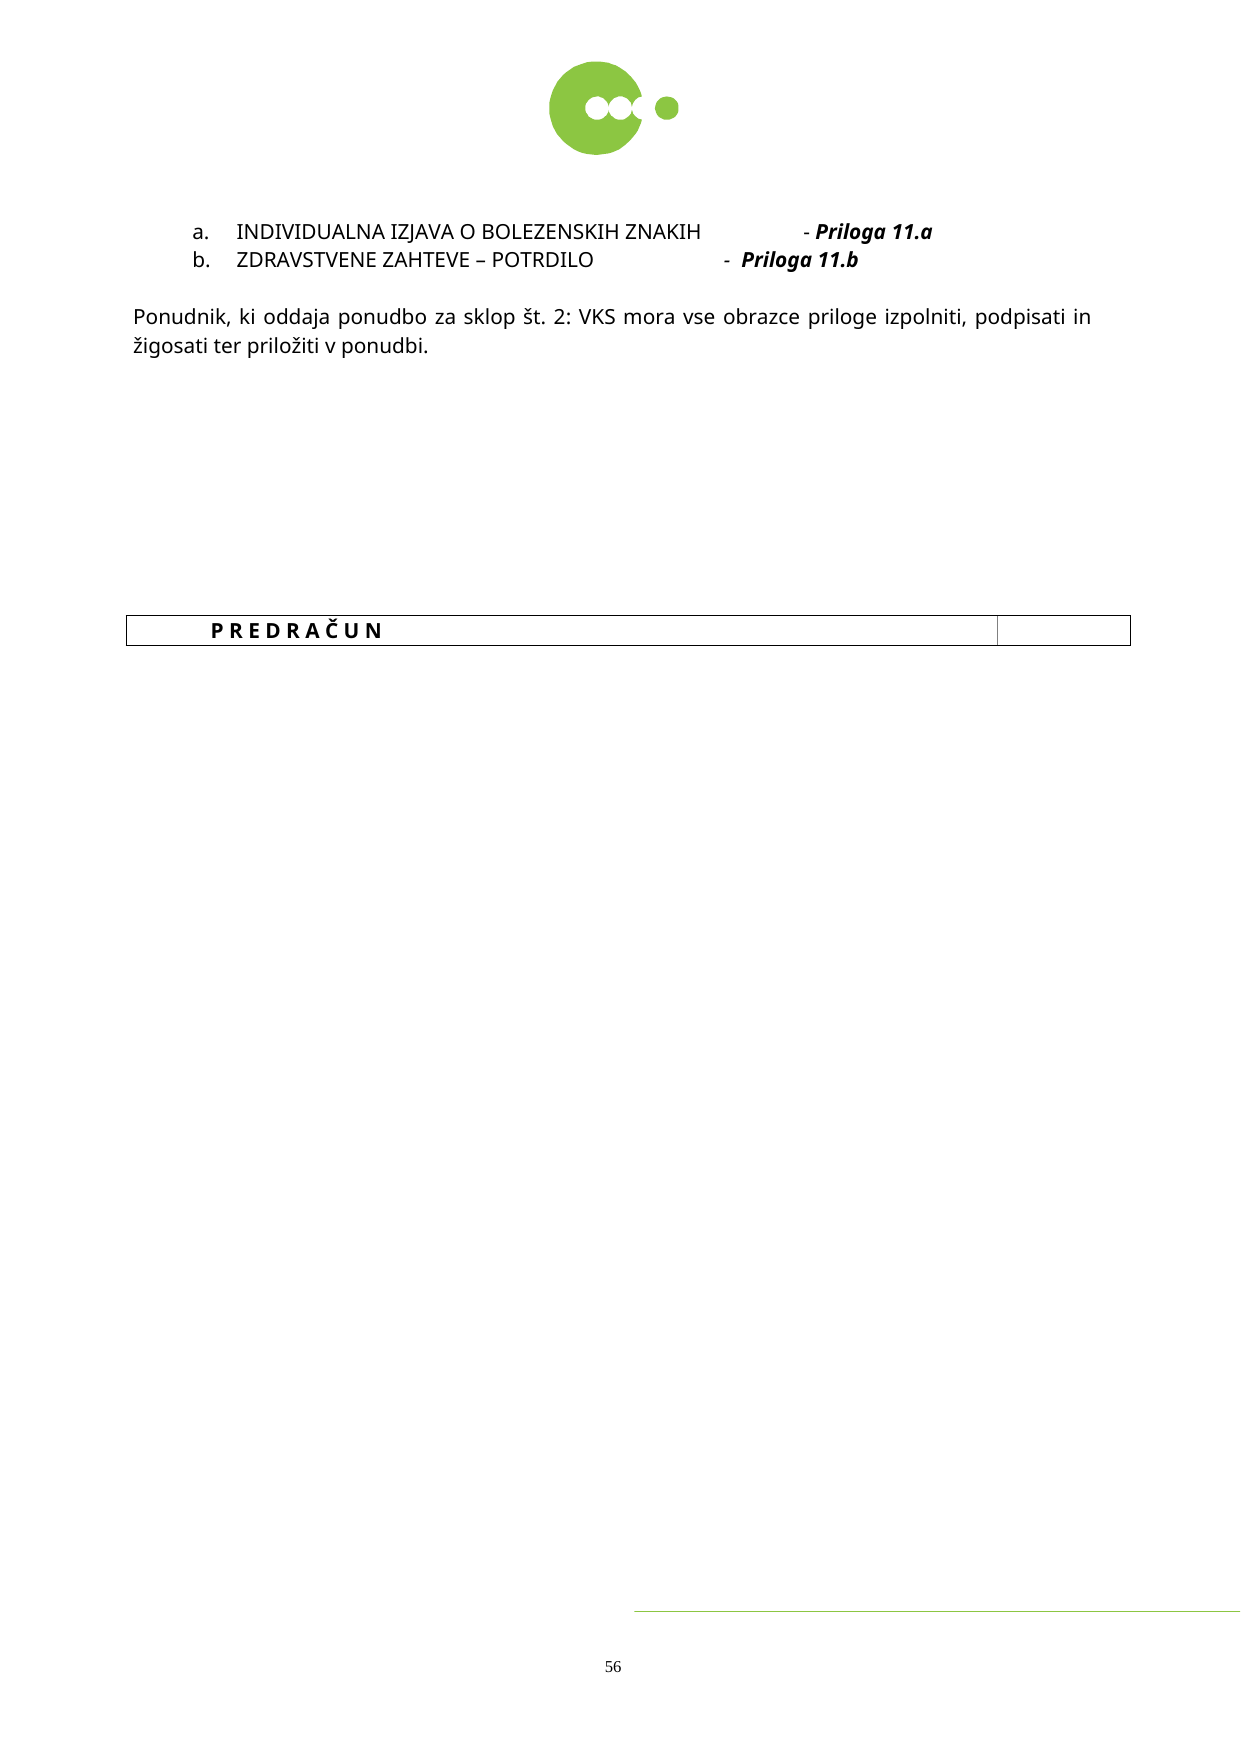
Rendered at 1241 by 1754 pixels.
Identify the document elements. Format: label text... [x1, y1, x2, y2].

table_header [127, 616, 203, 645]
table_header [1086, 616, 1130, 645]
list ZDRAVSTVENE ZAHTEVE – POTRDILO - Priloga 11.b [192, 246, 1093, 274]
table_header [998, 616, 1086, 645]
list INDIVIDUALNA IZJAVA O BOLEZENSKIH ZNAKIH - Priloga 11.a [192, 217, 1093, 246]
text Ponudnik, ki oddaja ponudbo za sklop št. 2: VKS mora vse obrazce priloge izpolniti, podpisati in žigosati ter priložiti v ponudbi. [133, 302, 1093, 359]
table_header P R E D R A Č U N [203, 616, 997, 645]
